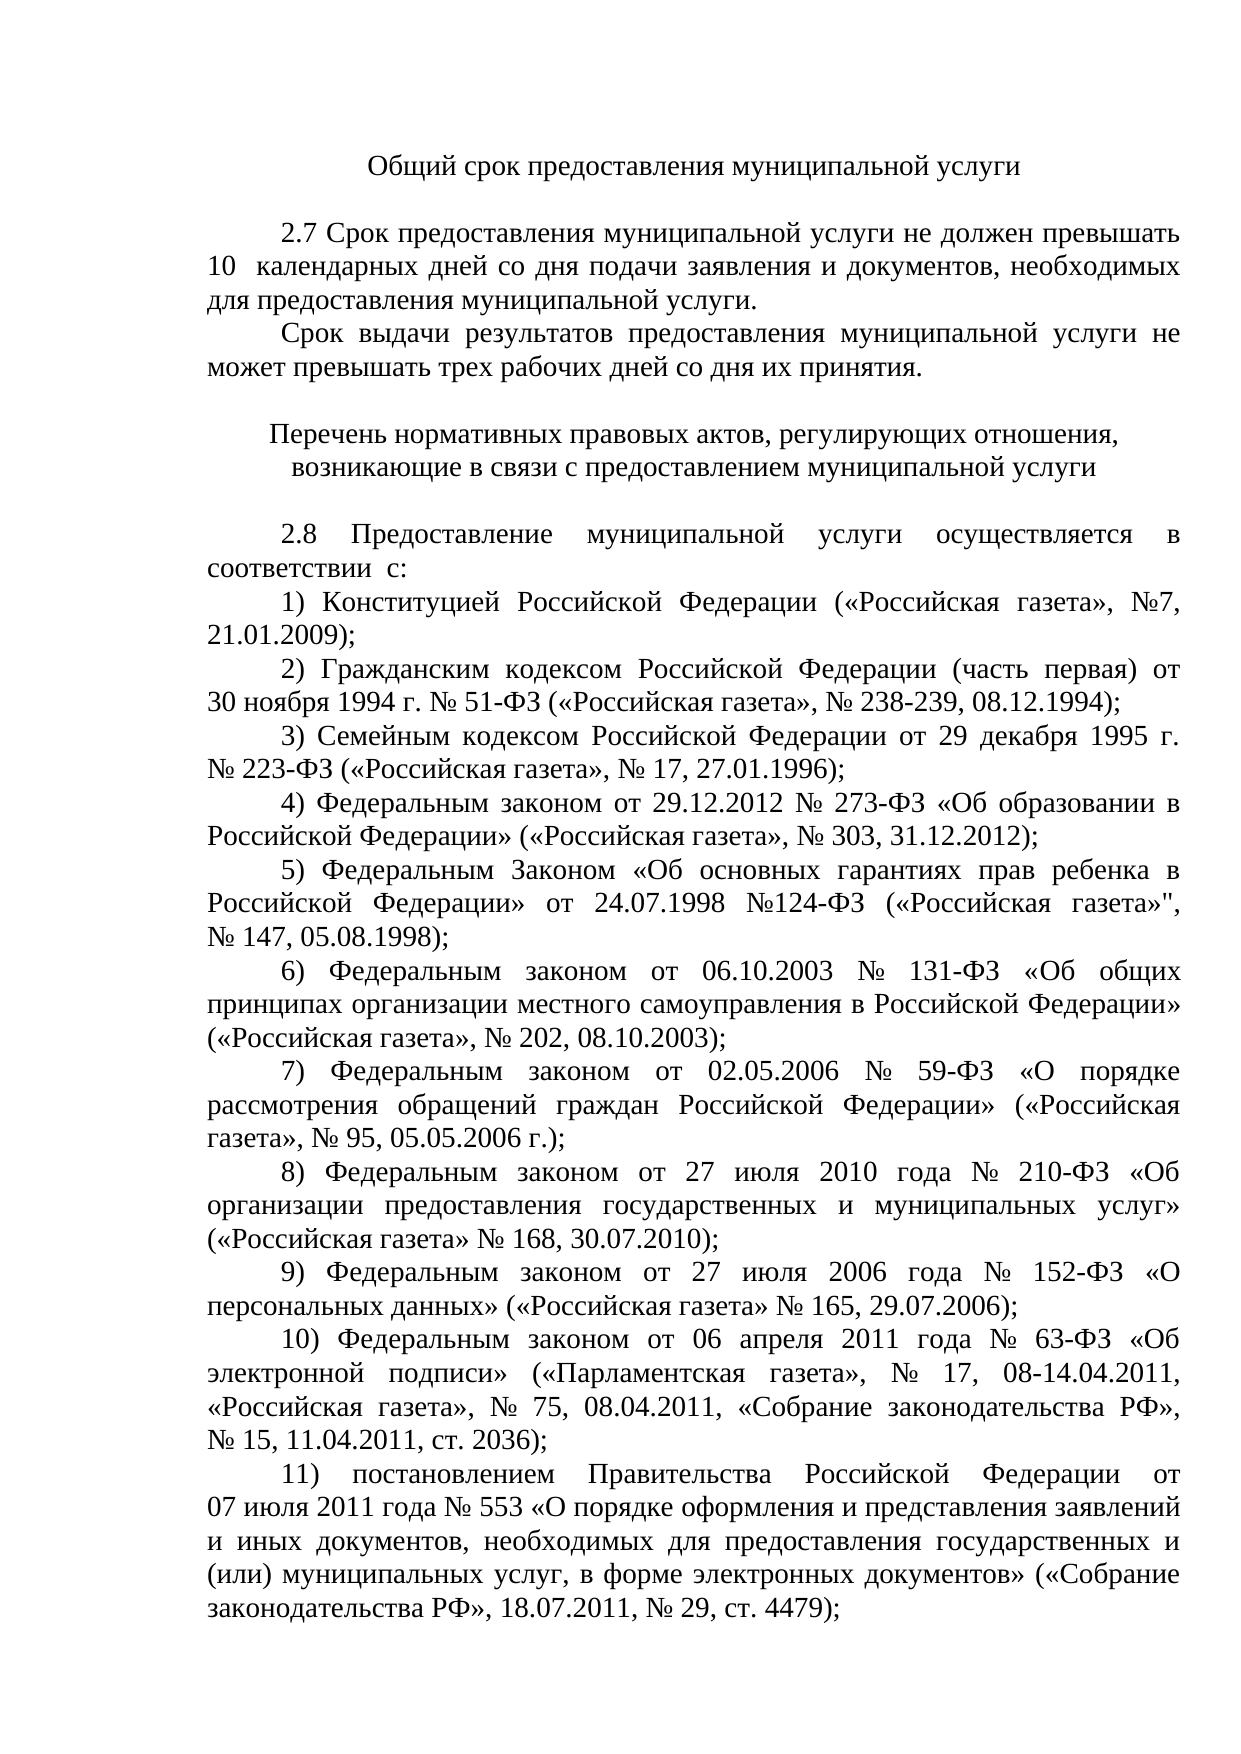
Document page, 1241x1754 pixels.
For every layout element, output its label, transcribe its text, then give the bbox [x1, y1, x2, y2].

text 4) Федеральным законом от 29.12.2012 № 273-ФЗ «Об образовании в Российской Федерации» («Российская газета», № 303, 31.12.2012); [207, 785, 1181, 852]
text 2) Гражданским кодексом Российской Федерации (часть первая) от 30 ноября 1994 г. № 51-ФЗ («Российская газета», № 238-239, 08.12.1994); [207, 651, 1181, 718]
text 9) Федеральным законом от 27 июля 2006 года № 152-ФЗ «О персональных данных» («Российская газета» № 165, 29.07.2006); [207, 1254, 1181, 1322]
text 5) Федеральным Законом «Об основных гарантиях прав ребенка в Российской Федерации» от 24.07.1998 №124-ФЗ («Российская газета»", № 147, 05.08.1998); [207, 852, 1181, 953]
text 1) Конституцией Российской Федерации («Российская газета», №7, 21.01.2009); [207, 584, 1181, 651]
text 6) Федеральным законом от 06.10.2003 № 131-ФЗ «Об общих принципах организации местного самоуправления в Российской Федерации» («Российская газета», № 202, 08.10.2003); [207, 953, 1181, 1053]
text 2.7 Срок предоставления муниципальной услуги не должен превышать 10 календарных дней со дня подачи заявления и документов, необходимых для предоставления муниципальной услуги. [207, 215, 1181, 315]
text 8) Федеральным законом от 27 июля 2010 года № 210-ФЗ «Об организации предоставления государственных и муниципальных услуг» («Российская газета» № 168, 30.07.2010); [207, 1154, 1181, 1254]
text 2.8 Предоставление муниципальной услуги осуществляется в соответствии с: [207, 517, 1181, 584]
text Срок выдачи результатов предоставления муниципальной услуги не может превышать трех рабочих дней со дня их принятия. [207, 315, 1181, 382]
text Общий срок предоставления муниципальной услуги [207, 148, 1181, 181]
text 3) Семейным кодексом Российской Федерации от 29 декабря 1995 г. № 223-ФЗ («Российская газета», № 17, 27.01.1996); [207, 718, 1181, 785]
text 7) Федеральным законом от 02.05.2006 № 59-ФЗ «О порядке рассмотрения обращений граждан Российской Федерации» («Российская газета», № 95, 05.05.2006 г.); [207, 1053, 1181, 1154]
text 11) постановлением Правительства Российской Федерации от 07 июля 2011 года № 553 «О порядке оформления и представления заявлений и иных документов, необходимых для предоставления государственных и (или) муниципальных услуг, в форме электронных документов» («Собрание законодательства РФ», 18.07.2011, № 29, ст. 4479); [207, 1456, 1181, 1623]
text 10) Федеральным законом от 06 апреля 2011 года № 63-ФЗ «Об электронной подписи» («Парламентская газета», № 17, 08-14.04.2011, «Российская газета», № 75, 08.04.2011, «Собрание законодательства РФ», № 15, 11.04.2011, ст. 2036); [207, 1322, 1181, 1456]
text Перечень нормативных правовых актов, регулирующих отношения, возникающие в связи с предоставлением муниципальной услуги [207, 416, 1181, 483]
